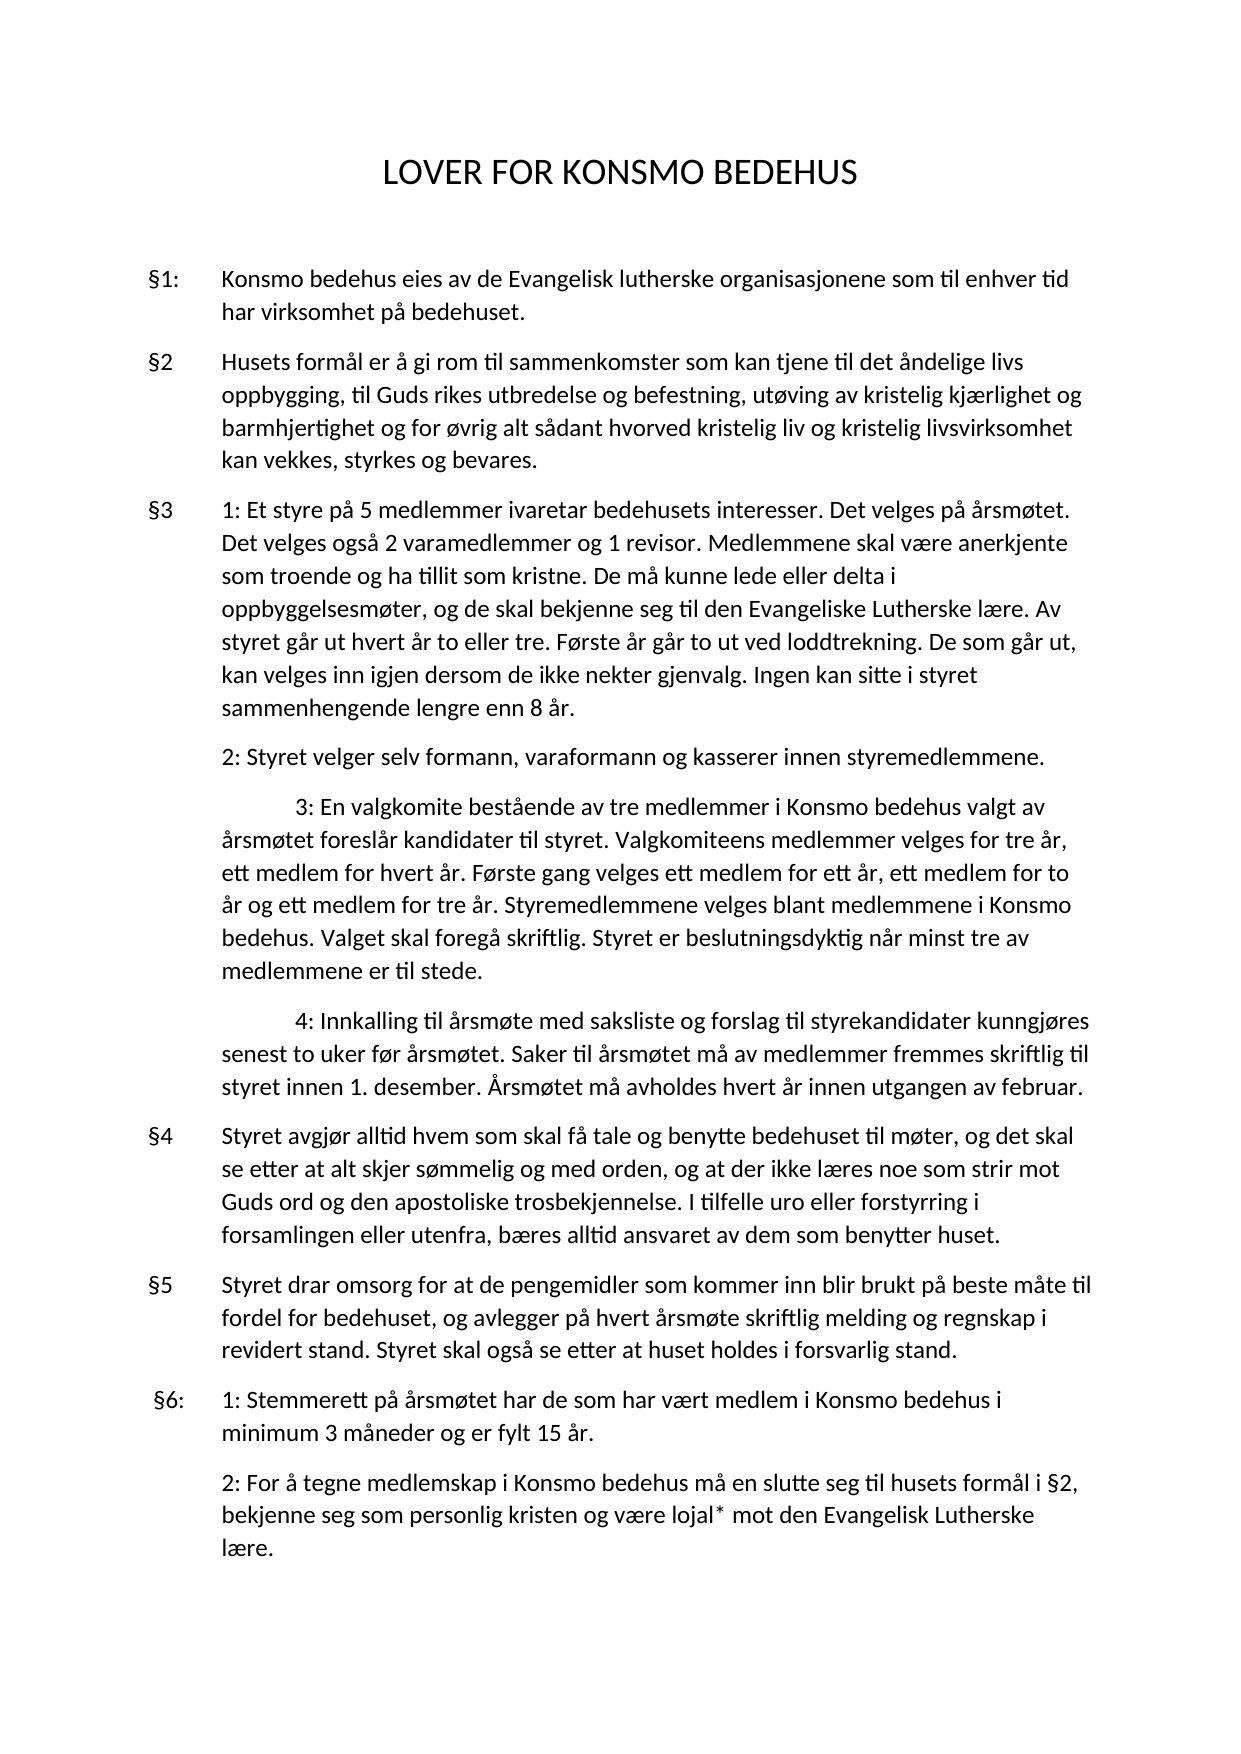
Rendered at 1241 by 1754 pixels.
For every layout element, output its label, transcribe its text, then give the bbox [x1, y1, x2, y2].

text LOVER FOR KONSMO BEDEHUS [148, 148, 1093, 193]
text §4 Styret avgjør alltid hvem som skal få tale og benytte bedehuset til møter, og det skal se etter at alt skjer sømmelig og med orden, og at der ikke læres noe som strir mot Guds ord og den apostoliske trosbekjennelse. I tilfelle uro eller forstyrring i forsamlingen eller utenfra, bæres alltid ansvaret av dem som benytter huset. [148, 1120, 1093, 1250]
text 2: For å tegne medlemskap i Konsmo bedehus må en slutte seg til husets formål i §2, bekjenne seg som personlig kristen og være lojal* mot den Evangelisk Lutherske lære. [221, 1467, 1093, 1563]
text §6: 1: Stemmerett på årsmøtet har de som har vært medlem i Konsmo bedehus i minimum 3 måneder og er fylt 15 år. [153, 1384, 1093, 1448]
text §1: Konsmo bedehus eies av de Evangelisk lutherske organisasjonene som til enhver tid har virksomhet på bedehuset. [148, 263, 1093, 327]
text 3: En valgkomite bestående av tre medlemmer i Konsmo bedehus valgt av årsmøtet foreslår kandidater til styret. Valgkomiteens medlemmer velges for tre år, ett medlem for hvert år. Første gang velges ett medlem for ett år, ett medlem for to år og ett medlem for tre år. Styremedlemmene velges blant medlemmene i Konsmo bedehus. Valget skal foregå skriftlig. Styret er beslutningsdyktig når minst tre av medlemmene er til stede. [148, 791, 1093, 986]
text §5 Styret drar omsorg for at de pengemidler som kommer inn blir brukt på beste måte til fordel for bedehuset, og avlegger på hvert årsmøte skriftlig melding og regnskap i revidert stand. Styret skal også se etter at huset holdes i forsvarlig stand. [148, 1269, 1093, 1365]
text §2 Husets formål er å gi rom til sammenkomster som kan tjene til det åndelige livs oppbygging, til Guds rikes utbredelse og befestning, utøving av kristelig kjærlighet og barmhjertighet og for øvrig alt sådant hvorved kristelig liv og kristelig livsvirksomhet kan vekkes, styrkes og bevares. [148, 346, 1093, 475]
text §3 1: Et styre på 5 medlemmer ivaretar bedehusets interesser. Det velges på årsmøtet. Det velges også 2 varamedlemmer og 1 revisor. Medlemmene skal være anerkjente som troende og ha tillit som kristne. De må kunne lede eller delta i oppbyggelsesmøter, og de skal bekjenne seg til den Evangeliske Lutherske lære. Av styret går ut hvert år to eller tre. Første år går to ut ved loddtrekning. De som går ut, kan velges inn igjen dersom de ikke nekter gjenvalg. Ingen kan sitte i styret sammenhengende lengre enn 8 år. [148, 494, 1093, 722]
text 4: Innkalling til årsmøte med saksliste og forslag til styrekandidater kunngjøres senest to uker før årsmøtet. Saker til årsmøtet må av medlemmer fremmes skriftlig til styret innen 1. desember. Årsmøtet må avholdes hvert år innen utgangen av februar. [148, 1005, 1093, 1101]
text 2: Styret velger selv formann, varaformann og kasserer innen styremedlemmene. [221, 741, 1093, 772]
